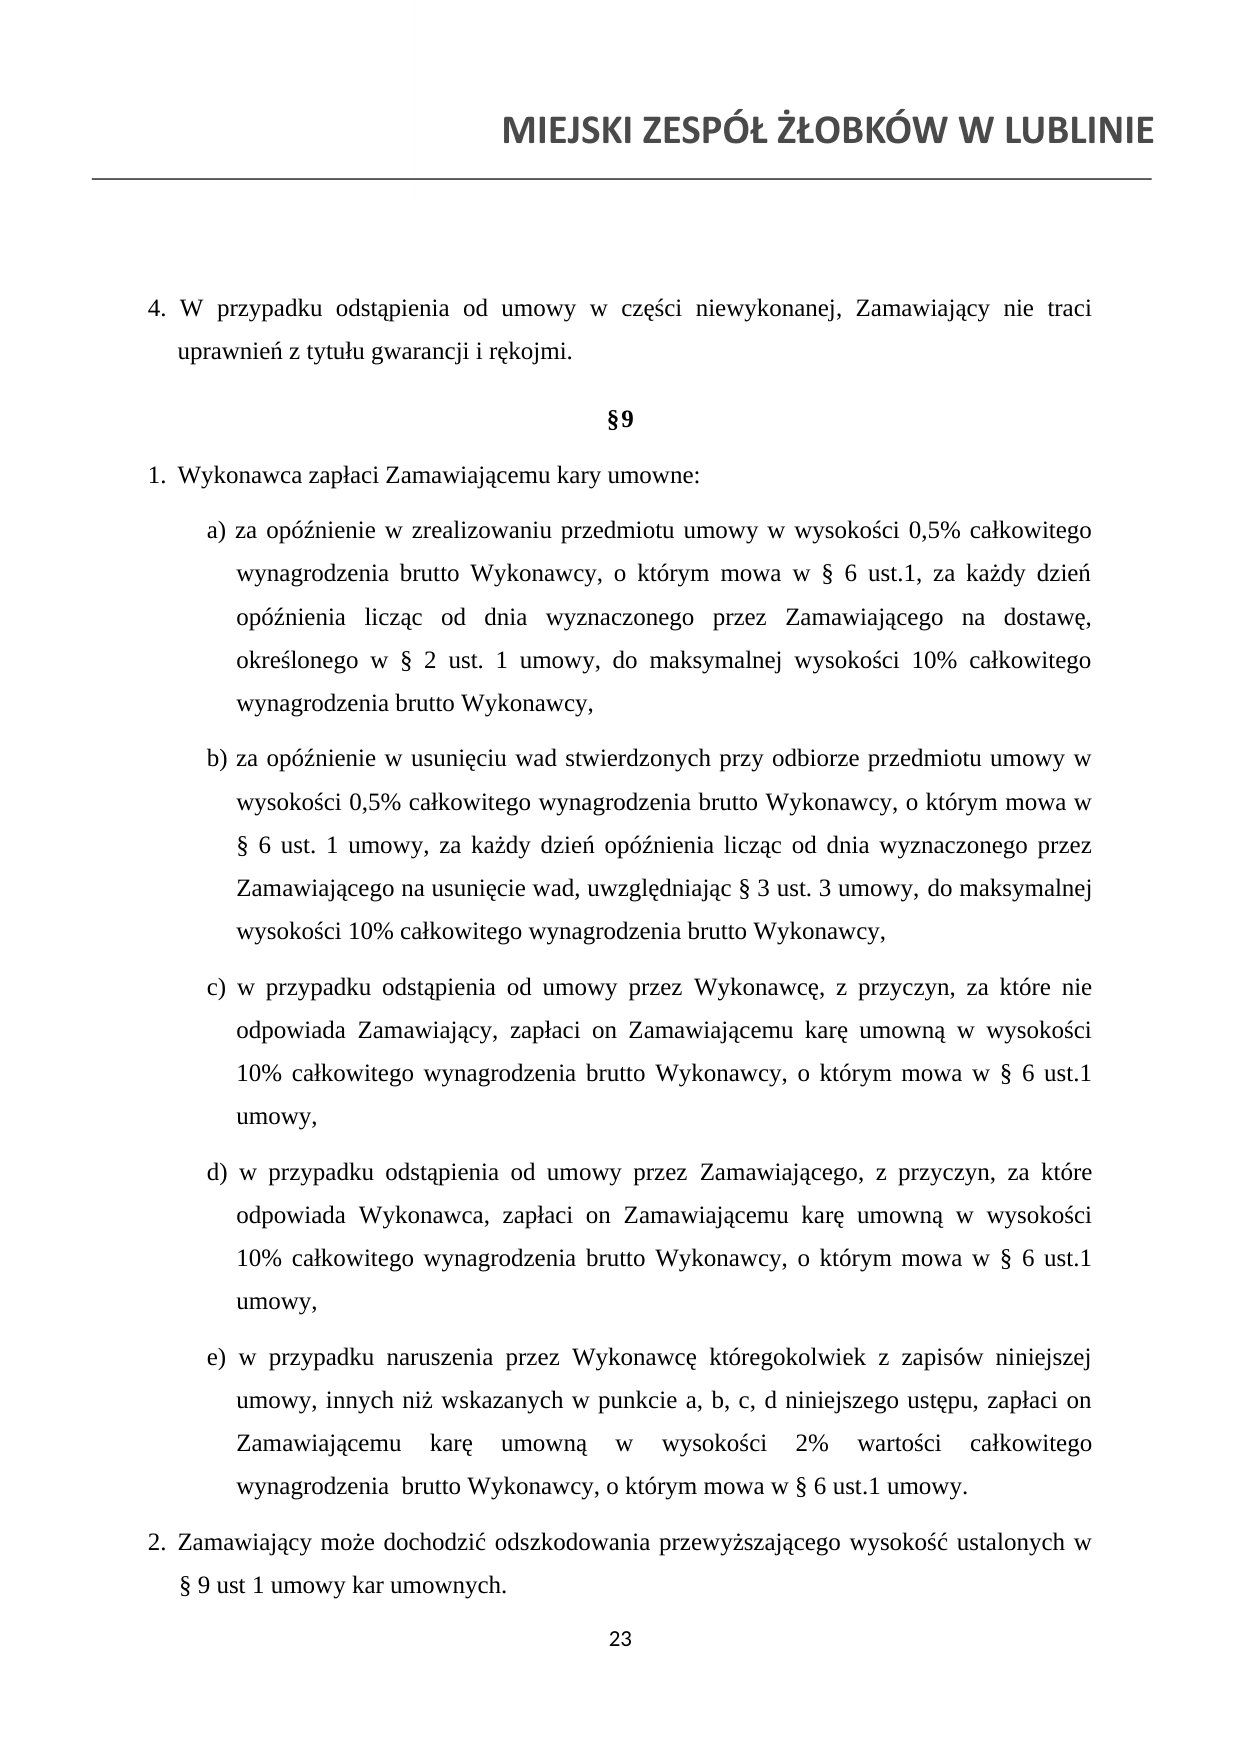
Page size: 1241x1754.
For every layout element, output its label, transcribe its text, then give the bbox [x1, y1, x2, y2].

text 4. W przypadku odstąpienia od umowy w części niewykonanej, Zamawiający nie traci uprawnień z tytułu gwarancji i rękojmi. [148, 293, 1093, 365]
text b) za opóźnienie w usunięciu wad stwierdzonych przy odbiorze przedmiotu umowy w wysokości 0,5% całkowitego wynagrodzenia brutto Wykonawcy, o którym mowa w § 6 ust. 1 umowy, za każdy dzień opóźnienia licząc od dnia wyznaczonego przez Zamawiającego na usunięcie wad, uwzględniając § 3 ust. 3 umowy, do maksymalnej wysokości 10% całkowitego wynagrodzenia brutto Wykonawcy, [207, 743, 1093, 945]
text §9 [148, 404, 1093, 433]
text a) za opóźnienie w zrealizowaniu przedmiotu umowy w wysokości 0,5% całkowitego wynagrodzenia brutto Wykonawcy, o którym mowa w § 6 ust.1, za każdy dzień opóźnienia licząc od dnia wyznaczonego przez Zamawiającego na dostawę, określonego w § 2 ust. 1 umowy, do maksymalnej wysokości 10% całkowitego wynagrodzenia brutto Wykonawcy, [207, 515, 1093, 717]
text e) w przypadku naruszenia przez Wykonawcę któregokolwiek z zapisów niniejszej umowy, innych niż wskazanych w punkcie a, b, c, d niniejszego ustępu, zapłaci on Zamawiającemu karę umowną w wysokości 2% wartości całkowitego wynagrodzenia brutto Wykonawcy, o którym mowa w § 6 ust.1 umowy. [207, 1342, 1093, 1500]
text c) w przypadku odstąpienia od umowy przez Wykonawcę, z przyczyn, za które nie odpowiada Zamawiający, zapłaci on Zamawiającemu karę umowną w wysokości 10% całkowitego wynagrodzenia brutto Wykonawcy, o którym mowa w § 6 ust.1 umowy, [207, 972, 1093, 1130]
list Wykonawca zapłaci Zamawiającemu kary umowne: [148, 460, 1093, 488]
text d) w przypadku odstąpienia od umowy przez Zamawiającego, z przyczyn, za które odpowiada Wykonawca, zapłaci on Zamawiającemu karę umowną w wysokości 10% całkowitego wynagrodzenia brutto Wykonawcy, o którym mowa w § 6 ust.1 umowy, [207, 1157, 1093, 1315]
list Zamawiający może dochodzić odszkodowania przewyższającego wysokość ustalonych w § 9 ust 1 umowy kar umownych. [148, 1527, 1093, 1598]
picture [3, 0, 1239, 203]
